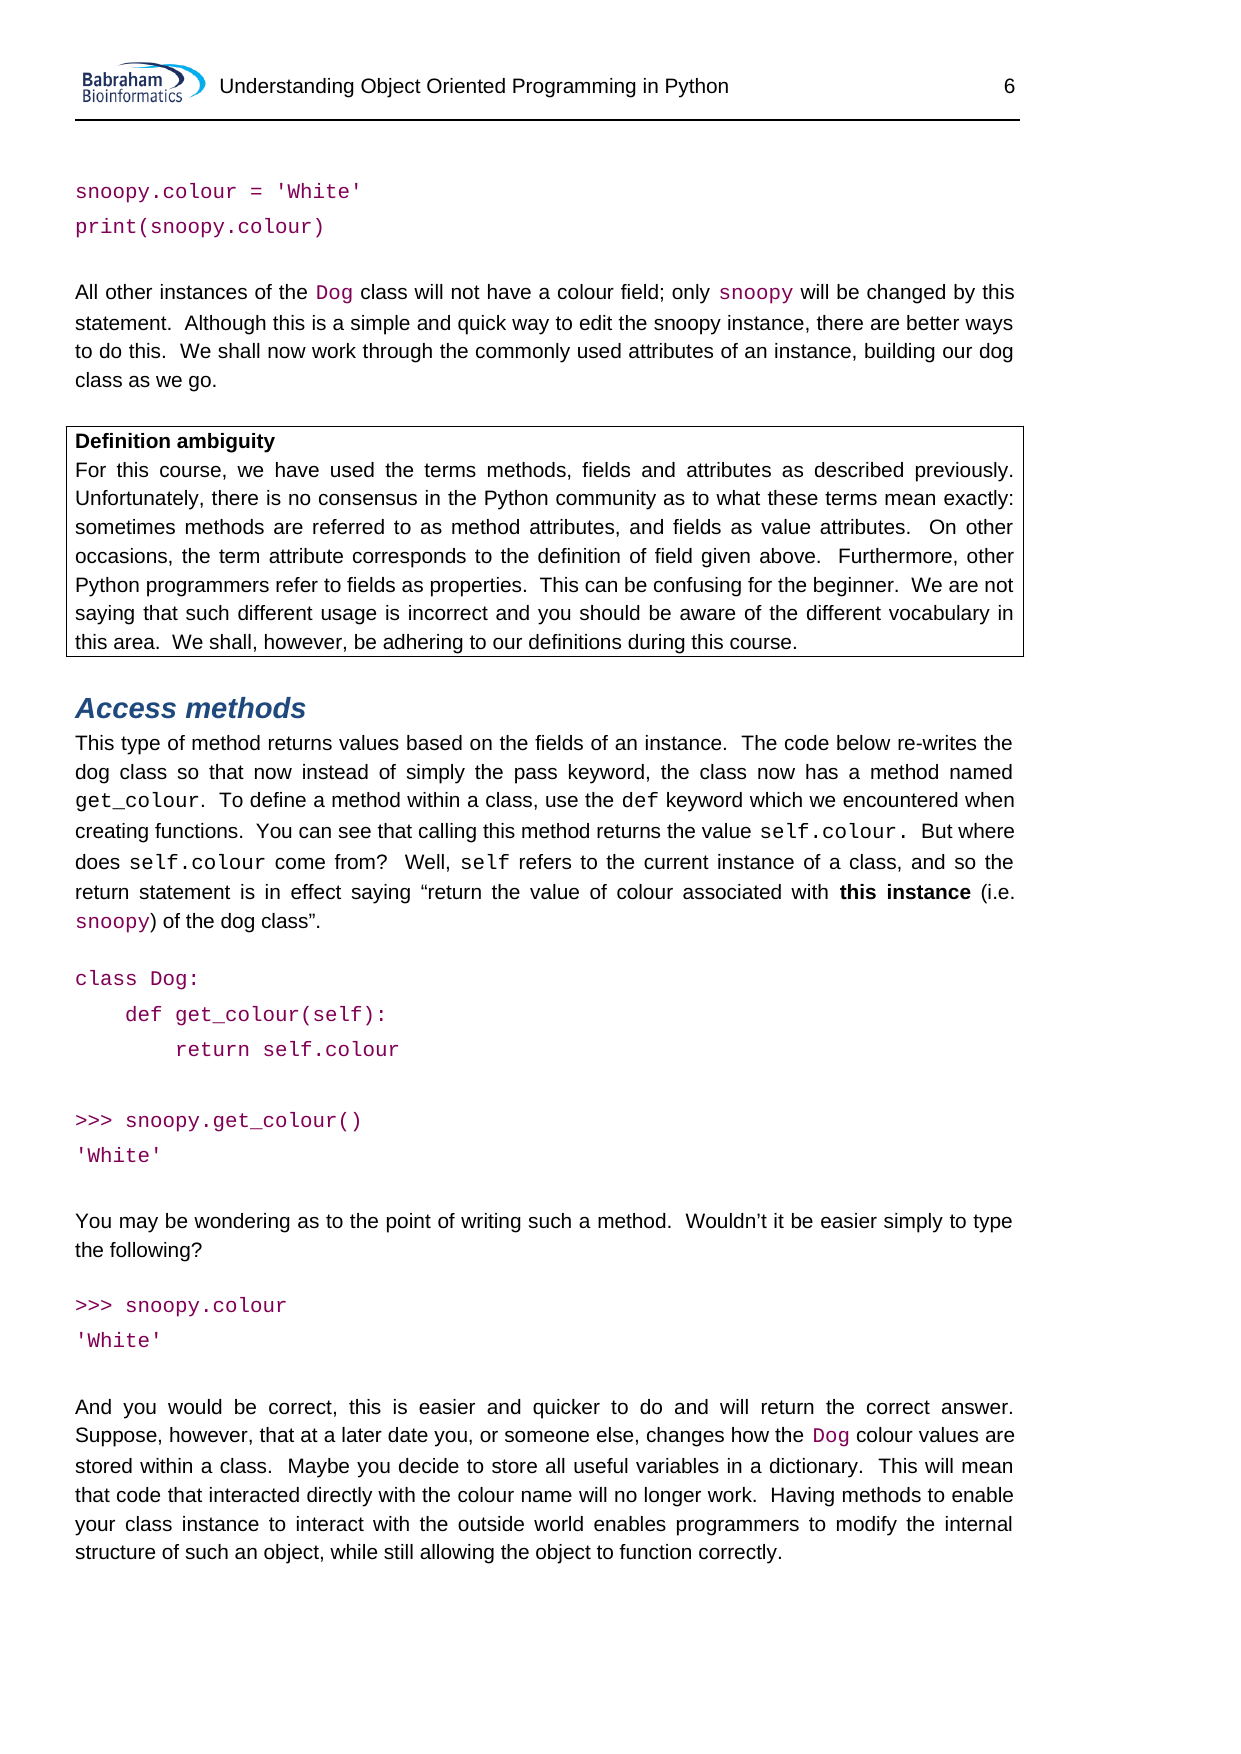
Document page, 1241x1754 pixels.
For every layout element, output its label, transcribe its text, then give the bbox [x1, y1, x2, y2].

text All other instances of the Dog class will not have a colour field; only snoopy will be changed by this statement. Although this is a simple and quick way to edit the snoopy instance, there are better ways to do this. We shall now work through the commonly used attributes of an instance, building our dog class as we go. [75, 280, 1015, 392]
text >>> snoopy.colour [75, 1295, 1015, 1318]
text Definition ambiguity [67, 427, 1023, 453]
text This type of method returns values based on the fields of an instance. The code below re-writes the dog class so that now instead of simply the pass keyword, the class now has a method named get_colour. To define a method within a class, use the def keyword which we encountered when creating functions. You can see that calling this method returns the value self.colour. But where does self.colour come from? Well, self refers to the current instance of a class, and so the return statement is in effect saying “return the value of colour associated with this instance (i.e. snoopy) of the dog class”. [75, 731, 1015, 935]
picture [75, 59, 208, 107]
text >>> snoopy.get_colour() [75, 1110, 1015, 1133]
subtitle Access methods [75, 691, 1015, 724]
text def get_colour(self): [75, 1004, 1015, 1027]
text You may be wondering as to the point of writing such a method. Wouldn’t it be easier simply to type the following? [75, 1209, 1015, 1262]
text 'White' [75, 1330, 1015, 1354]
text class Dog: [75, 968, 1015, 992]
text return self.colour [75, 1039, 1015, 1063]
text For this course, we have used the terms methods, fields and attributes as described previously. Unfortunately, there is no consensus in the Python community as to what these terms mean exactly: sometimes methods are referred to as method attributes, and fields as value attributes. On other occasions, the term attribute corresponds to the definition of field given above. Furthermore, other Python programmers refer to fields as properties. This can be confusing for the beginner. We are not saying that such different usage is incorrect and you should be aware of the different vocabulary in this area. We shall, however, be adhering to our definitions during this course. [67, 454, 1023, 656]
text 'White' [75, 1145, 1015, 1169]
text And you would be correct, this is easier and quicker to do and will return the correct answer. Suppose, however, that at a later date you, or someone else, changes how the Dog colour values are stored within a class. Maybe you decide to store all useful variables in a dictionary. This will mean that code that interacted directly with the colour name will no longer work. Having methods to enable your class instance to interact with the outside world enables programmers to modify the internal structure of such an object, while still allowing the object to function correctly. [75, 1394, 1015, 1564]
text print(snoopy.colour) [75, 216, 1015, 240]
text snoopy.colour = 'White' [75, 181, 1015, 204]
